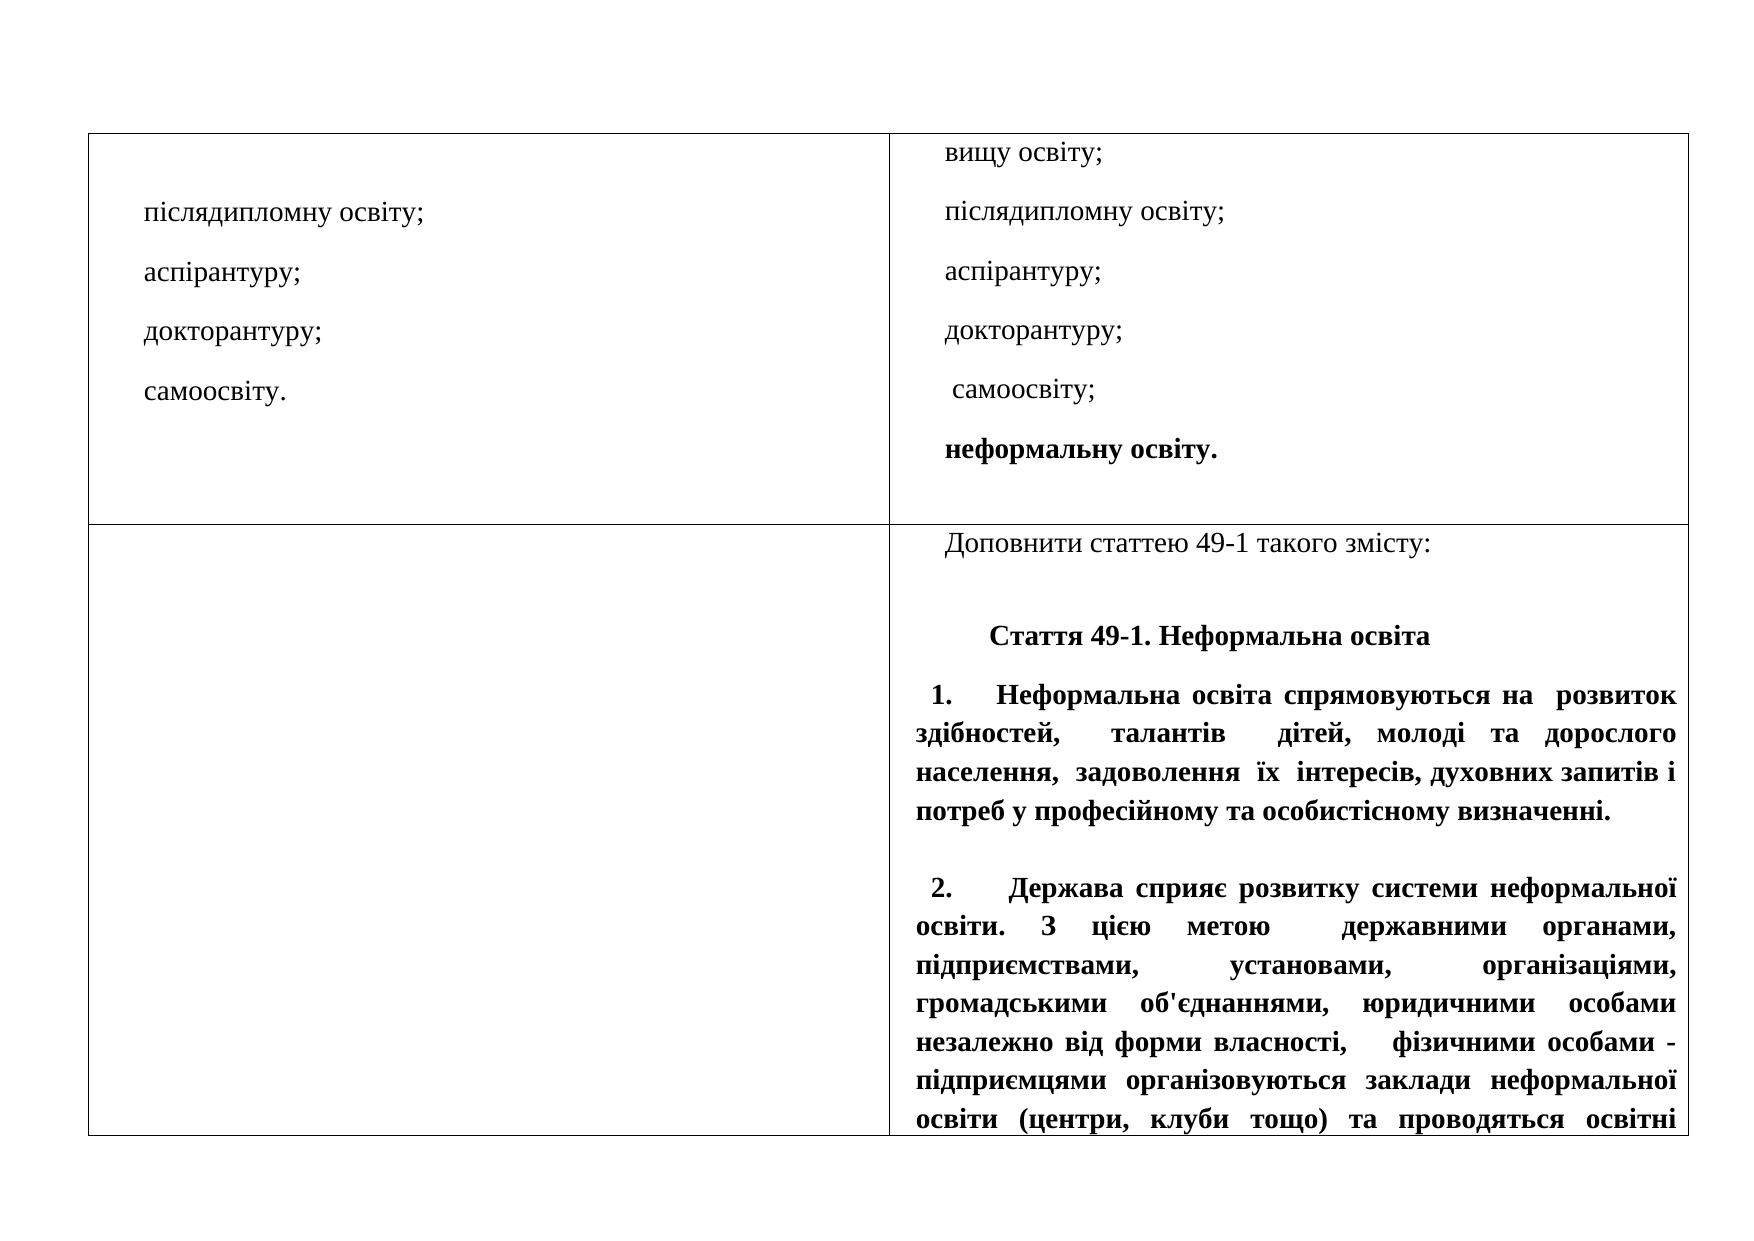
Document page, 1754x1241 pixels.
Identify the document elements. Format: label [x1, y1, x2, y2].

table_cell [890, 134, 1688, 524]
table_cell [89, 525, 889, 1134]
table_cell [890, 525, 1688, 1134]
table_cell [89, 134, 889, 524]
